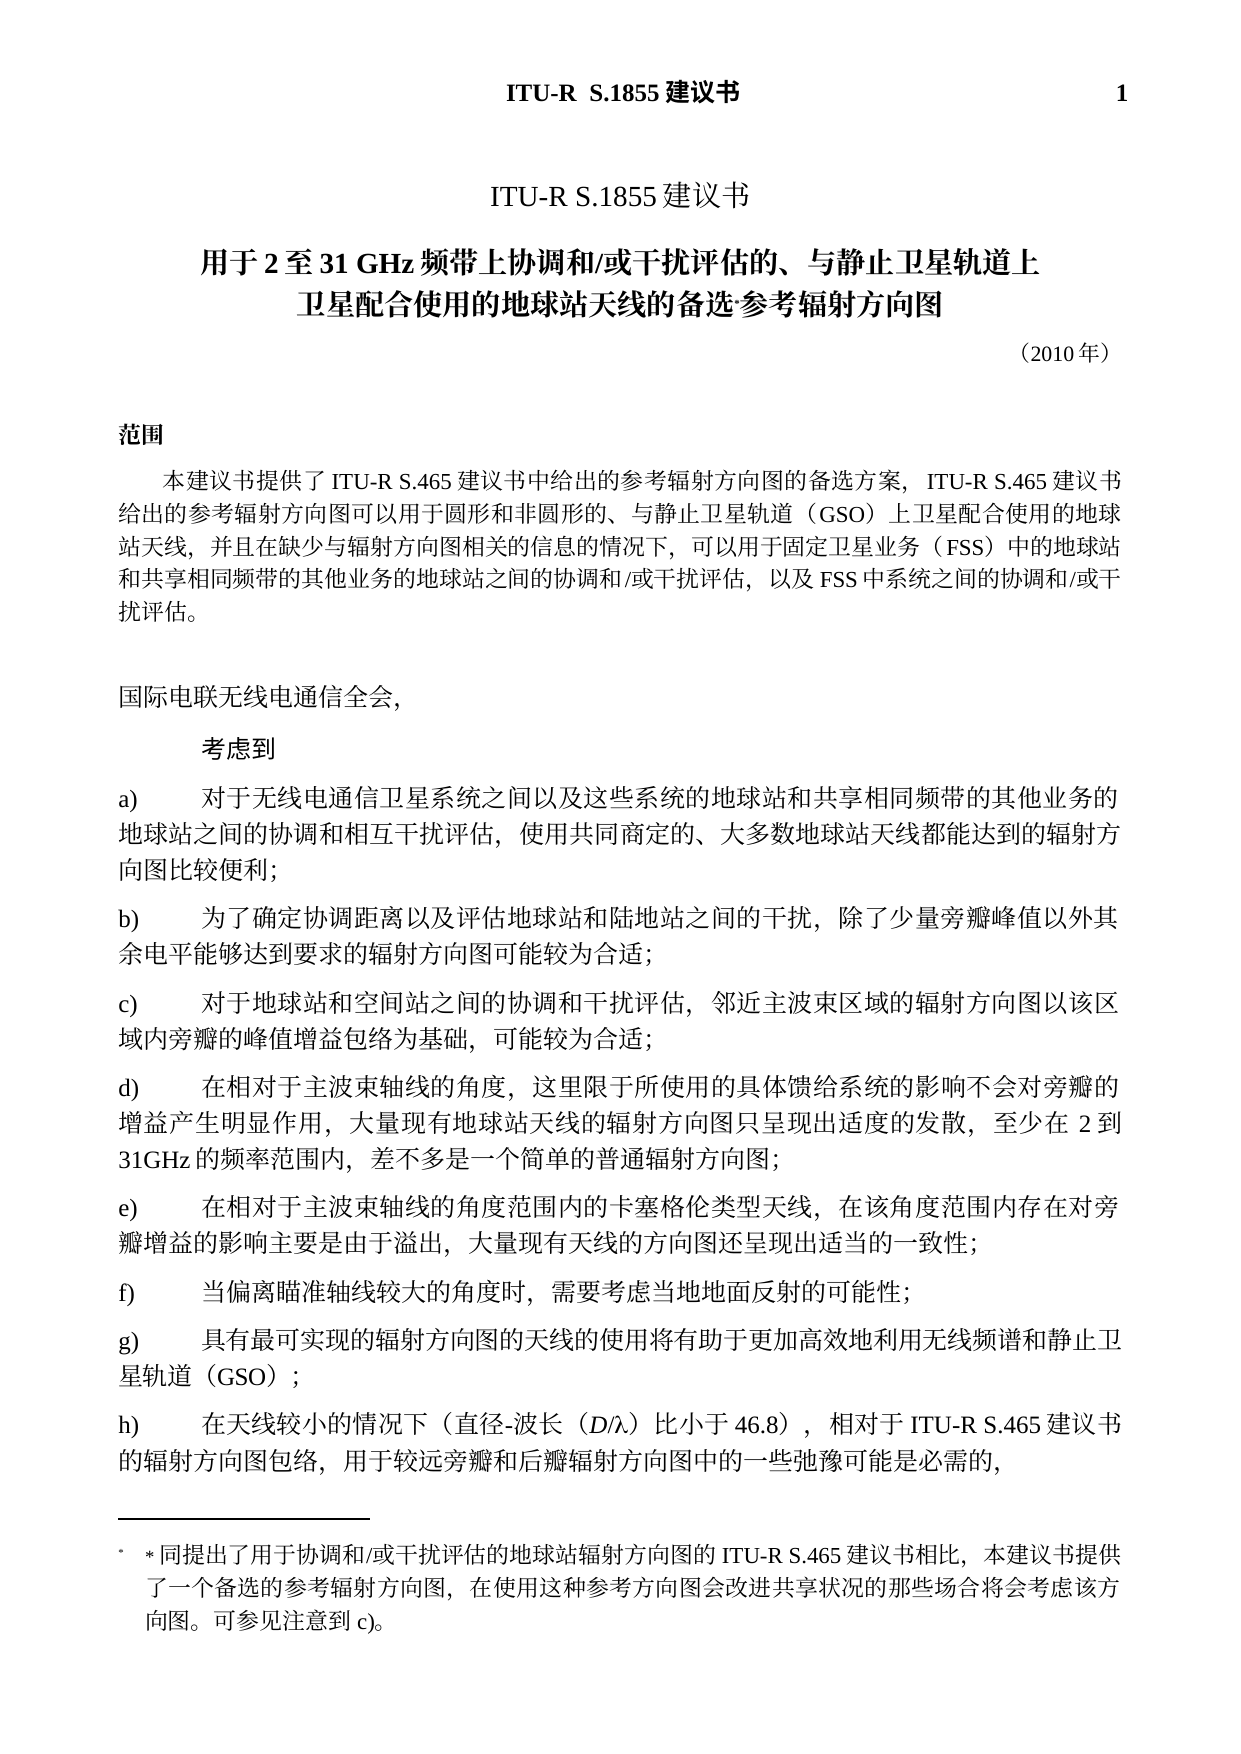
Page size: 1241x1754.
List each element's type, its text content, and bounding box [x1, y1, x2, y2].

text c) 对于地球站和空间站之间的协调和干扰评估，邻近主波束区域的辐射方向图以该区域内旁瓣的峰值增益包络为基础，可能较为合适； [118, 983, 1122, 1055]
text f) 当偏离瞄准轴线较大的角度时，需要考虑当地地面反射的可能性； [118, 1272, 1122, 1308]
text 国际电联无线电通信全会， [118, 677, 1122, 713]
subtitle 范围 [118, 417, 1122, 450]
text （2010年） [118, 336, 1122, 367]
text 本建议书提供了ITU-R S.465建议书中给出的参考辐射方向图的备选方案，ITU-R S.465建议书给出的参考辐射方向图可以用于圆形和非圆形的、与静止卫星轨道（GSO）上卫星配合使用的地球站天线，并且在缺少与辐射方向图相关的信息的情况下，可以用于固定卫星业务（FSS）中的地球站和共享相同频带的其他业务的地球站之间的协调和/或干扰评估，以及FSS中系统之间的协调和/或干扰评估。 [118, 463, 1122, 627]
text h) 在天线较小的情况下（直径-波长（D/）比小于46.8），相对于ITU-R S.465建议书的辐射方向图包络，用于较远旁瓣和后瓣辐射方向图中的一些弛豫可能是必需的， [118, 1405, 1122, 1477]
text g) 具有最可实现的辐射方向图的天线的使用将有助于更加高效地利用无线频谱和静止卫星轨道（GSO）； [118, 1321, 1122, 1393]
text e) 在相对于主波束轴线的角度范围内的卡塞格伦类型天线，在该角度范围内存在对旁瓣增益的影响主要是由于溢出，大量现有天线的方向图还呈现出适当的一致性； [118, 1188, 1122, 1260]
title 用于2至31 GHz频带上协调和/或干扰评估的、与静止卫星轨道上 卫星配合使用的地球站天线的备选*参考辐射方向图 [118, 239, 1122, 323]
text 考虑到 [201, 730, 1122, 766]
text b) 为了确定协调距离以及评估地球站和陆地站之间的干扰，除了少量旁瓣峰值以外其余电平能够达到要求的辐射方向图可能较为合适； [118, 899, 1122, 971]
text ITU-R S.1855建议书 [118, 173, 1122, 214]
text a) 对于无线电通信卫星系统之间以及这些系统的地球站和共享相同频带的其他业务的地球站之间的协调和相互干扰评估，使用共同商定的、大多数地球站天线都能达到的辐射方向图比较便利； [118, 779, 1122, 886]
text d) 在相对于主波束轴线的角度，这里限于所使用的具体馈给系统的影响不会对旁瓣的增益产生明显作用，大量现有地球站天线的辐射方向图只呈现出适度的发散，至少在2到31GHz的频率范围内，差不多是一个简单的普通辐射方向图； [118, 1068, 1122, 1176]
